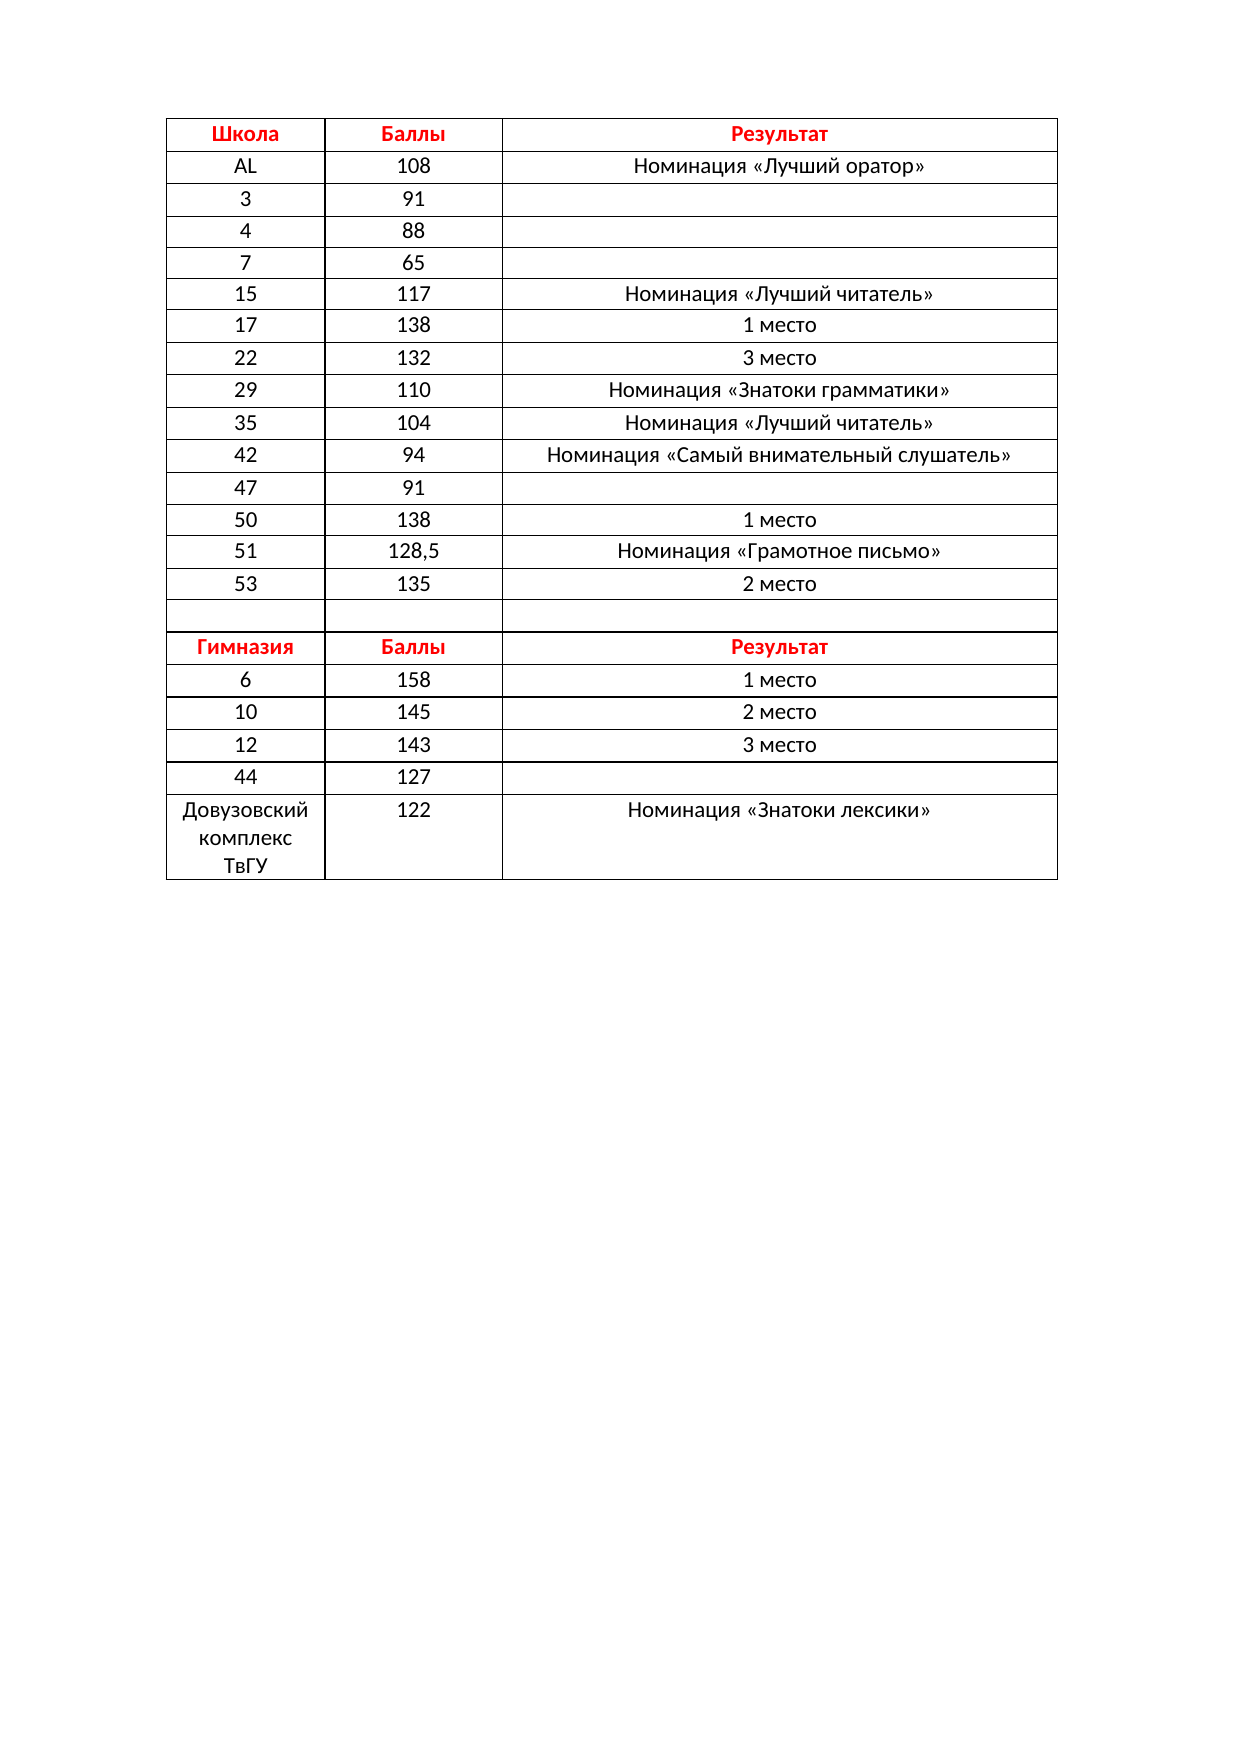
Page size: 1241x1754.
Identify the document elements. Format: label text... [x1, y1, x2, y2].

table_cell 22 [167, 343, 324, 374]
table_cell 94 [326, 440, 502, 472]
table_cell 15 [167, 279, 324, 309]
table_cell 108 [326, 152, 502, 183]
table_cell 91 [326, 184, 502, 216]
table_cell Гимназия [167, 633, 324, 664]
table_cell 47 [167, 473, 324, 504]
table_cell 44 [167, 763, 324, 794]
table_cell Номинация «Лучший читатель» [503, 408, 1057, 439]
table_cell Номинация «Знатоки лексики» [503, 795, 1057, 879]
table_cell 6 [167, 665, 324, 696]
table_cell [326, 600, 502, 631]
table_cell Номинация «Лучший читатель» [503, 279, 1057, 309]
table_cell 1 место [503, 310, 1057, 342]
table_cell 88 [326, 217, 502, 247]
table_cell Номинация «Знатоки грамматики» [503, 375, 1057, 407]
table_cell 3 место [503, 730, 1057, 761]
table_header Результат [503, 119, 1057, 151]
table_cell 50 [167, 505, 324, 535]
table_cell 138 [326, 310, 502, 342]
table_cell Результат [503, 633, 1057, 664]
table_cell 1 место [503, 505, 1057, 535]
table_cell 2 место [503, 569, 1057, 599]
table_cell 91 [326, 473, 502, 504]
table_cell 127 [326, 763, 502, 794]
table_cell 29 [167, 375, 324, 407]
table_cell [167, 600, 324, 631]
table_cell 122 [326, 795, 502, 879]
table_cell AL [167, 152, 324, 183]
table_cell Довузовский комплекс ТвГУ [167, 795, 324, 879]
table_cell 104 [326, 408, 502, 439]
table_cell 7 [167, 248, 324, 278]
table_cell 12 [167, 730, 324, 761]
table_cell [503, 248, 1057, 278]
table_cell 4 [167, 217, 324, 247]
table_cell Номинация «Лучший оратор» [503, 152, 1057, 183]
table_cell 53 [167, 569, 324, 599]
table_cell 117 [326, 279, 502, 309]
table_cell 35 [167, 408, 324, 439]
table_cell Номинация «Самый внимательный слушатель» [503, 440, 1057, 472]
table_cell 132 [326, 343, 502, 374]
table_cell Баллы [326, 633, 502, 664]
table_cell 65 [326, 248, 502, 278]
table_cell 138 [326, 505, 502, 535]
table_cell 10 [167, 698, 324, 729]
table_cell 1 место [503, 665, 1057, 696]
table_cell [503, 600, 1057, 631]
table_cell [503, 217, 1057, 247]
table_cell 158 [326, 665, 502, 696]
table_cell [503, 763, 1057, 794]
table_cell 17 [167, 310, 324, 342]
table_cell 42 [167, 440, 324, 472]
table_cell 145 [326, 698, 502, 729]
table_cell 135 [326, 569, 502, 599]
table_cell Номинация «Грамотное письмо» [503, 536, 1057, 568]
table_cell 3 [167, 184, 324, 216]
table_header Школа [167, 119, 324, 151]
table_cell 110 [326, 375, 502, 407]
table_cell [503, 184, 1057, 216]
table_header Баллы [326, 119, 502, 151]
table_cell 143 [326, 730, 502, 761]
table_cell 51 [167, 536, 324, 568]
table_cell [503, 473, 1057, 504]
table_cell 2 место [503, 698, 1057, 729]
table_cell 3 место [503, 343, 1057, 374]
table_cell 128,5 [326, 536, 502, 568]
